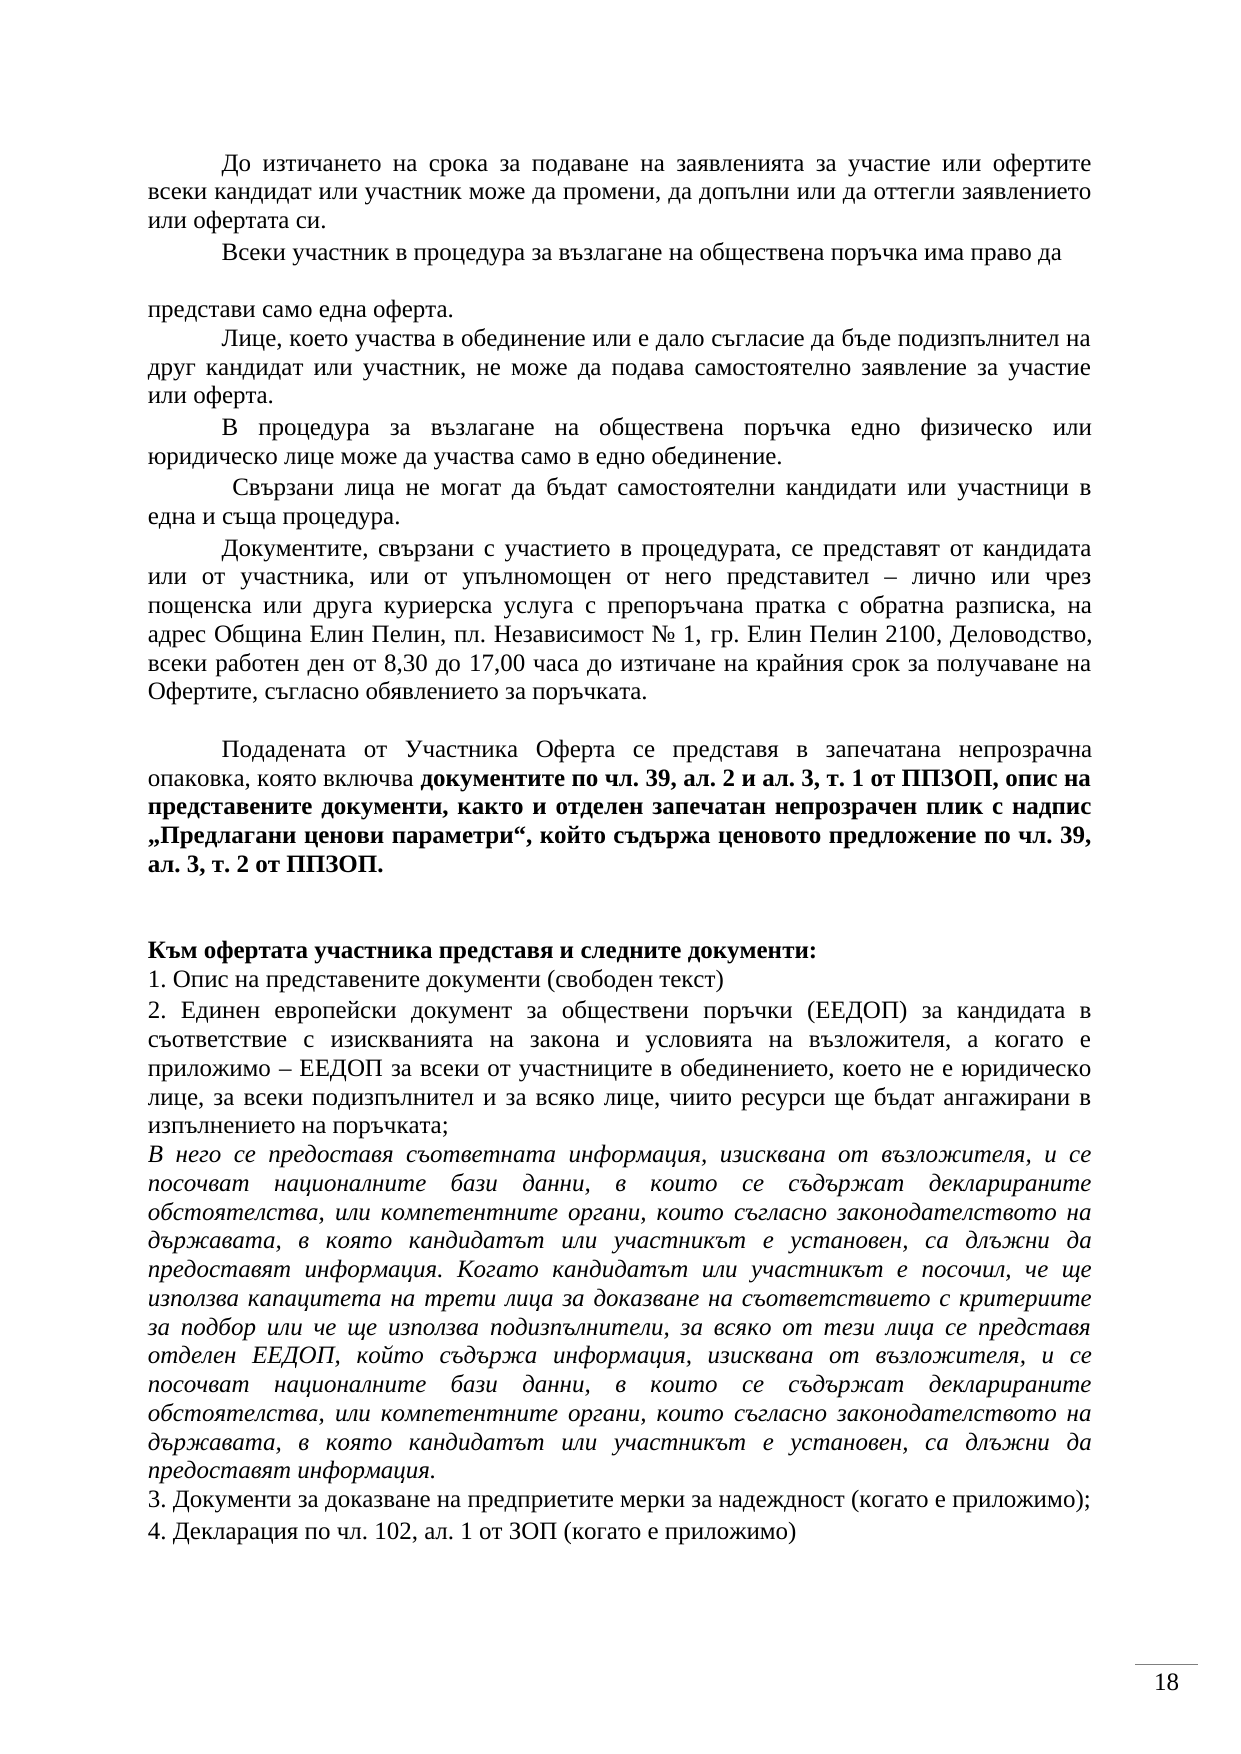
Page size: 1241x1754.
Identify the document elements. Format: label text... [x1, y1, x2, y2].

text До изтичането на срока за подаване на заявленията за участие или офертите всеки кандидат или участник може да промени, да допълни или да оттегли заявлението или офертата си. [148, 148, 1093, 234]
text 4. Декларация по чл. 102, ал. 1 от ЗОП (когато е приложимо) [148, 1516, 1093, 1544]
text 3. Документи за доказване на предприетите мерки за надеждност (когато е приложимо); [148, 1484, 1093, 1513]
text В процедура за възлагане на обществена поръчка едно физическо или юридическо лице може да участва само в едно обединение. [148, 412, 1093, 469]
text В него се предоставя съответната информация, изисквана от възложителя, и се посочват националните бази данни, в които се съдържат декларираните обстоятелства, или компетентните органи, които съгласно законодателството на държавата, в която кандидатът или участникът е установен, са длъжни да предоставят информация. Когато кандидатът или участникът е посочил, че ще използва капацитета на трети лица за доказване на съответствието с критериите за подбор или че ще използва подизпълнители, за всяко от тези лица се представя отделен ЕЕДОП, който съдържа информация, изисквана от възложителя, и се посочват националните бази данни, в които се съдържат декларираните обстоятелства, или компетентните органи, които съгласно законодателството на държавата, в която кандидатът или участникът е установен, са длъжни да предоставят информация. [148, 1139, 1093, 1484]
text Всеки участник в процедура за възлагане на обществена поръчка има право да [148, 237, 1093, 265]
text Подадената от Участника Оферта се представя в запечатана непрозрачна опаковка, която включва документите по чл. 39, ал. 2 и ал. 3, т. 1 от ППЗОП, опис на представените документи, както и отделен запечатан непрозрачен плик с надпис „Предлагани ценови параметри“, който съдържа ценовото предложение по чл. 39, ал. 3, т. 2 от ППЗОП. [148, 734, 1093, 878]
text представи само една оферта. [148, 294, 1093, 323]
text Документите, свързани с участието в процедурата, се представят от кандидата или от участника, или от упълномощен от него представител – лично или чрез пощенска или друга куриерска услуга с препоръчана пратка с обратна разписка, на адрес Община Елин Пелин, пл. Независимост № 1, гр. Елин Пелин 2100, Деловодство, всеки работен ден от 8,30 до 17,00 часа до изтичане на крайния срок за получаване на Офертите, съгласно обявлението за поръчката. [148, 533, 1093, 705]
text Лице, което участва в обединение или е дало съгласие да бъде подизпълнител на друг кандидат или участник, не може да подава самостоятелно заявление за участие или оферта. [148, 323, 1093, 409]
text Свързани лица не могат да бъдат самостоятелни кандидати или участници в една и съща процедура. [148, 472, 1093, 530]
text 2. Единен европейски документ за обществени поръчки (ЕЕДОП) за кандидата в съответствие с изискванията на закона и условията на възложителя, а когато е приложимо – ЕЕДОП за всеки от участниците в обединението, което не е юридическо лице, за всеки подизпълнител и за всяко лице, чиито ресурси ще бъдат ангажирани в изпълнението на поръчката; [148, 995, 1093, 1139]
text Към офертата участника представя и следните документи: [148, 935, 1093, 964]
text 1. Опис на представените документи (свободен текст) [148, 964, 1093, 993]
